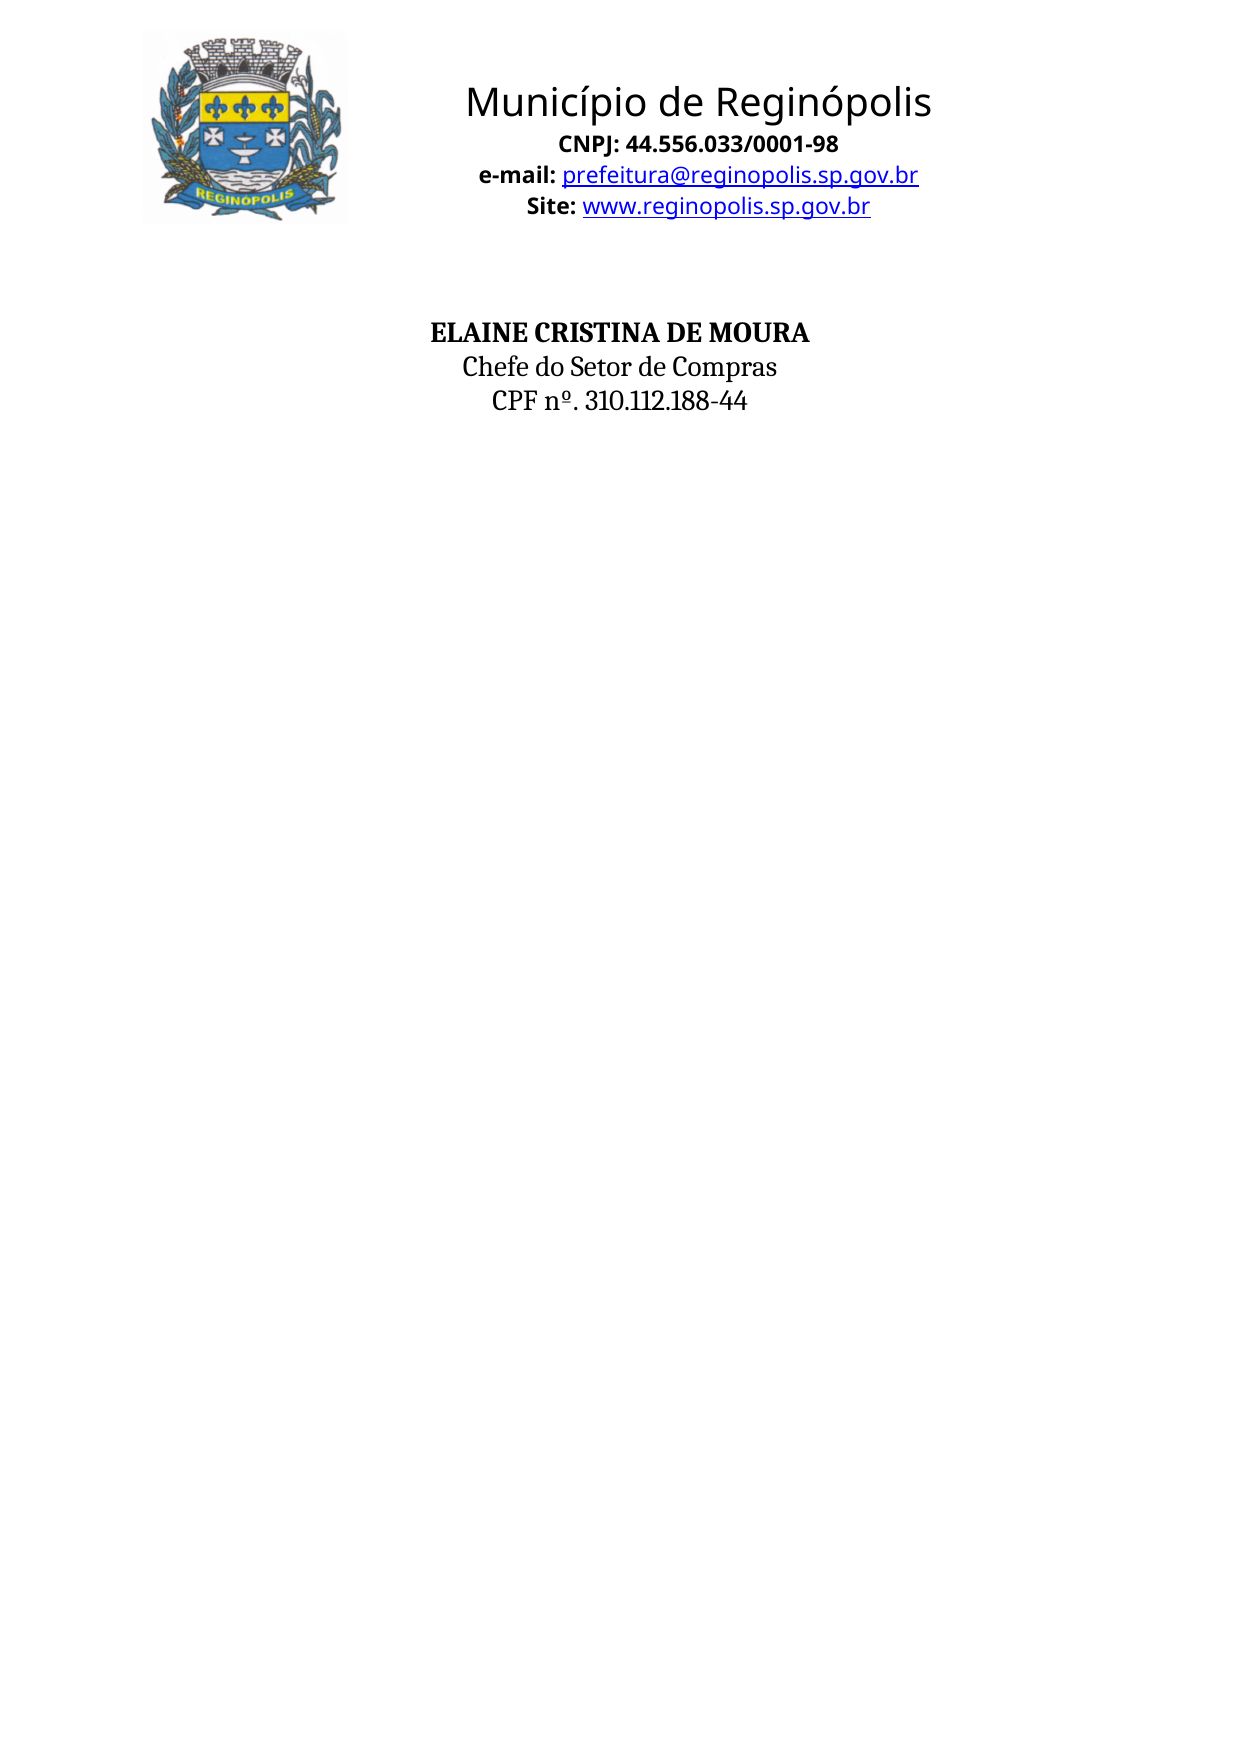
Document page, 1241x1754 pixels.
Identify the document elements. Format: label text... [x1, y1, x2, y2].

text CPF nº. 310.112.188-44 [177, 384, 1063, 417]
text Chefe do Setor de Compras [177, 350, 1063, 384]
picture [141, 30, 348, 224]
text ELAINE CRISTINA DE MOURA [177, 317, 1063, 350]
